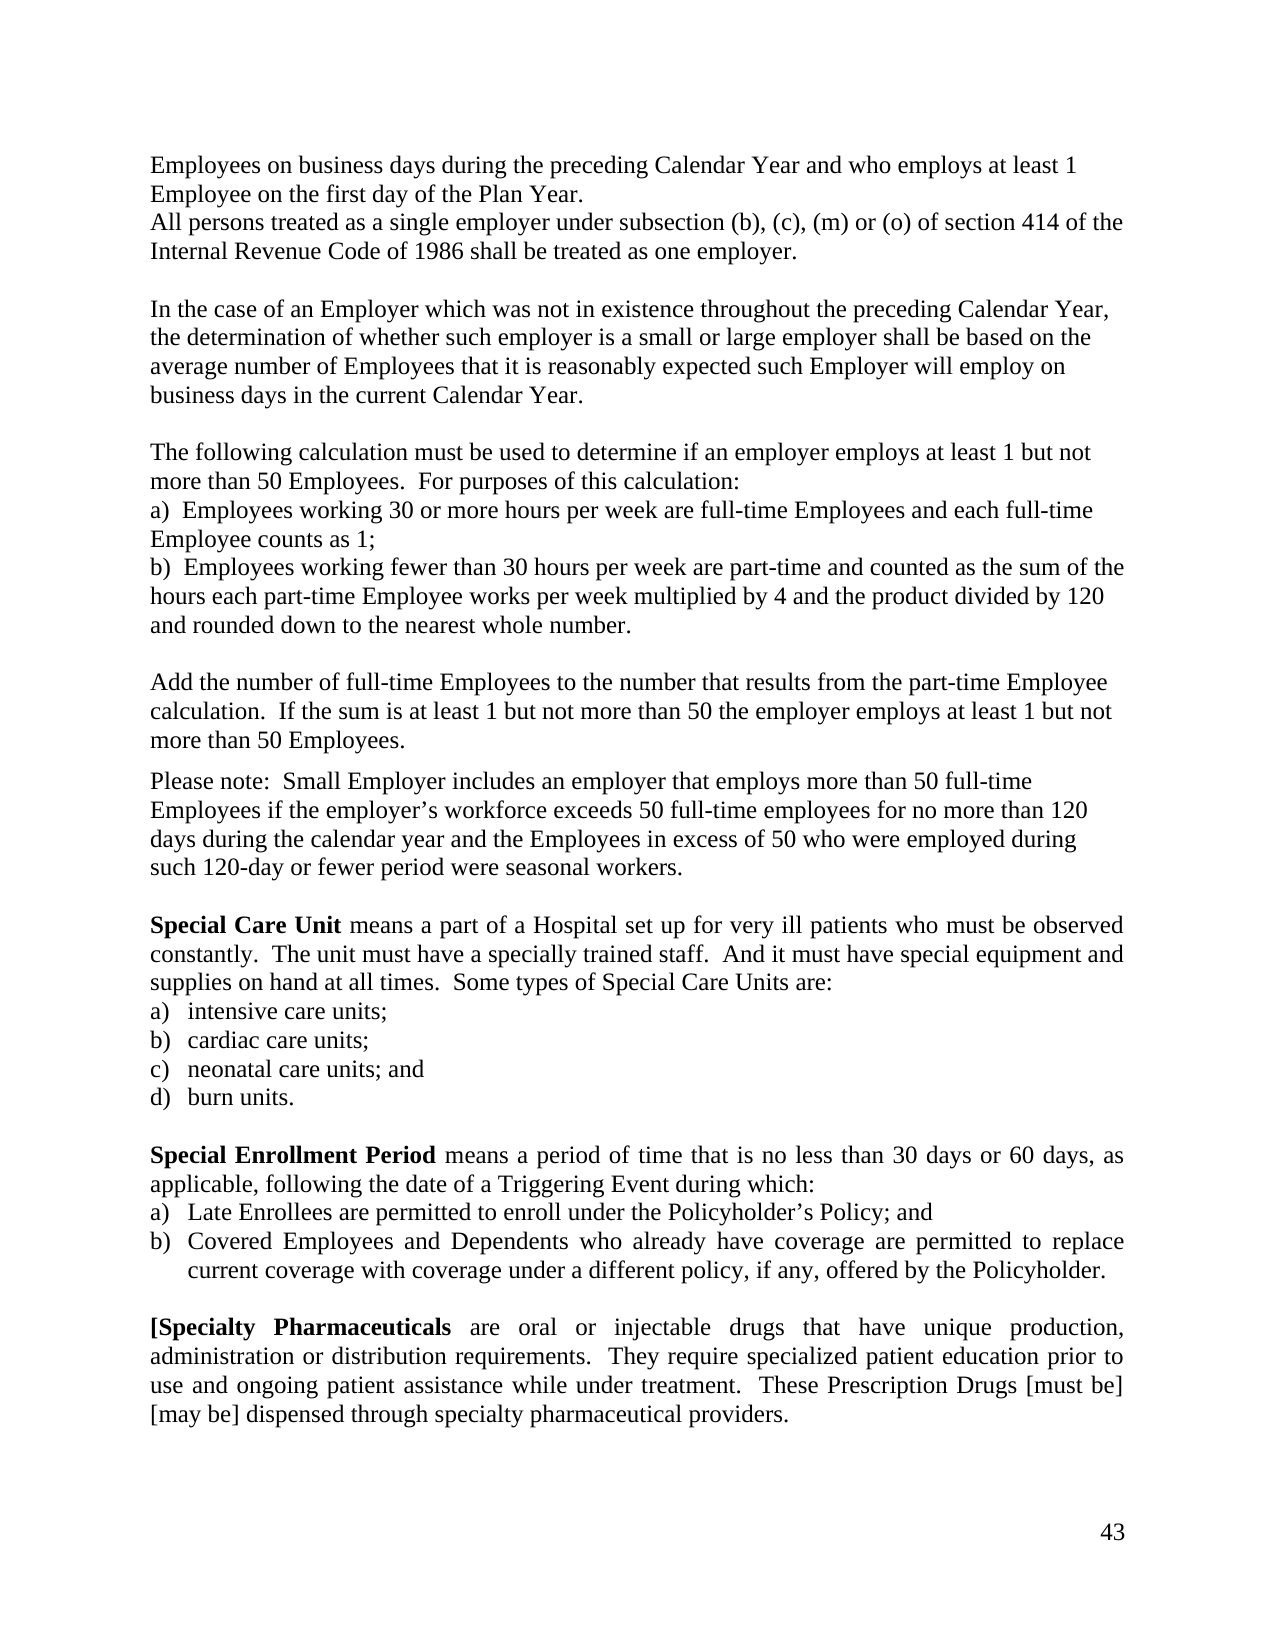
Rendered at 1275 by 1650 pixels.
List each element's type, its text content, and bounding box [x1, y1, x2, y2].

text Special Enrollment Period means a period of time that is no less than 30 days or 60 days, as applicable, following the date of a Triggering Event during which: [150, 1140, 1125, 1197]
text Add the number of full-time Employees to the number that results from the part-time Employee calculation. If the sum is at least 1 but not more than 50 the employer employs at least 1 but not more than 50 Employees. [150, 667, 1125, 754]
text a) Employees working 30 or more hours per week are full-time Employees and each full-time Employee counts as 1; [150, 495, 1125, 552]
text [Specialty Pharmaceuticals are oral or injectable drugs that have unique production, administration or distribution requirements. They require specialized patient education prior to use and ongoing patient assistance while under treatment. These Prescription Drugs [must be] [may be] dispensed through specialty pharmaceutical providers. [150, 1312, 1125, 1427]
text The following calculation must be used to determine if an employer employs at least 1 but not more than 50 Employees. For purposes of this calculation: [150, 437, 1125, 495]
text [150, 150, 1125, 207]
list burn units. [150, 1082, 1125, 1111]
list cardiac care units; [150, 1025, 1125, 1054]
text All persons treated as a single employer under subsection (b), (c), (m) or (o) of section 414 of the Internal Revenue Code of 1986 shall be treated as one employer. [150, 207, 1125, 265]
list intensive care units; [150, 996, 1125, 1025]
list Covered Employees and Dependents who already have coverage are permitted to replace current coverage with coverage under a different policy, if any, offered by the Policyholder. [150, 1226, 1125, 1284]
text b) Employees working fewer than 30 hours per week are part-time and counted as the sum of the hours each part-time Employee works per week multiplied by 4 and the product divided by 120 and rounded down to the nearest whole number. [150, 552, 1125, 639]
text In the case of an Employer which was not in existence throughout the preceding Calendar Year, the determination of whether such employer is a small or large employer shall be based on the average number of Employees that it is reasonably expected such Employer will employ on business days in the current Calendar Year. [150, 294, 1125, 409]
text Please note: Small Employer includes an employer that employs more than 50 full-time Employees if the employer’s workforce exceeds 50 full-time employees for no more than 120 days during the calendar year and the Employees in excess of 50 who were employed during such 120-day or fewer period were seasonal workers. [150, 766, 1125, 881]
text Special Care Unit means a part of a Hospital set up for very ill patients who must be observed constantly. The unit must have a specially trained staff. And it must have special equipment and supplies on hand at all times. Some types of Special Care Units are: [150, 910, 1125, 996]
list Late Enrollees are permitted to enroll under the Policyholder’s Policy; and [150, 1197, 1125, 1226]
list neonatal care units; and [150, 1054, 1125, 1082]
